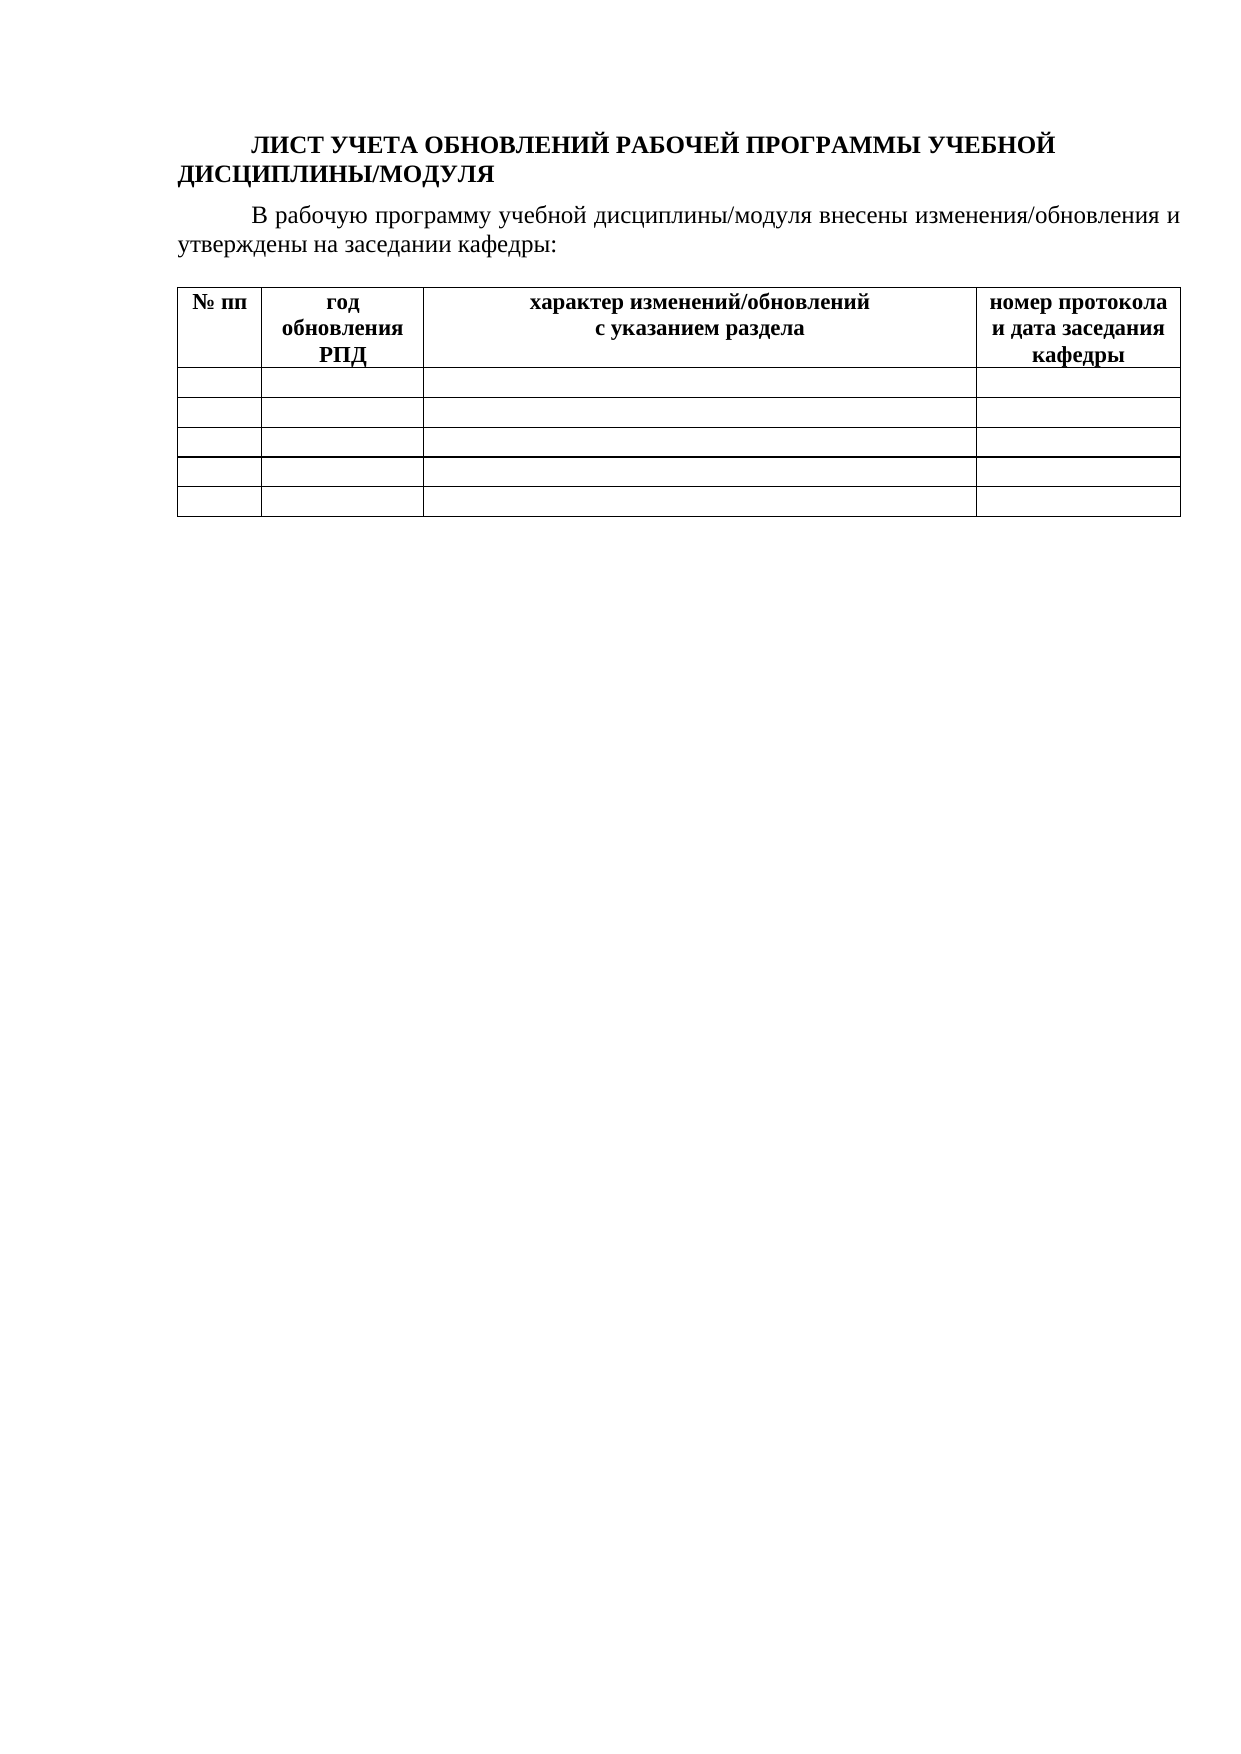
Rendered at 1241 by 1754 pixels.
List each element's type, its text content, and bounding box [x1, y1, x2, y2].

table_cell [977, 458, 1180, 486]
table_cell [262, 368, 423, 397]
table_header год обновления РПД [262, 288, 423, 367]
table_cell [178, 487, 261, 516]
subtitle ЛИСТ УЧЕТА ОБНОВЛЕНИЙ РАБОЧЕЙ ПРОГРАММЫ УЧЕБНОЙ ДИСЦИПЛИНЫ/МОДУЛЯ [177, 131, 1181, 188]
table_cell [977, 398, 1180, 427]
table_cell [178, 368, 261, 397]
table_cell [262, 458, 423, 486]
table_header номер протокола и дата заседания кафедры [977, 288, 1180, 367]
table_cell [424, 428, 976, 456]
table_cell [262, 428, 423, 456]
table_cell [424, 458, 976, 486]
table_cell [424, 487, 976, 516]
table_cell [178, 428, 261, 456]
table_cell [178, 398, 261, 427]
table_header № пп [178, 288, 261, 367]
table_cell [262, 487, 423, 516]
table_cell [178, 458, 261, 486]
table_cell [977, 428, 1180, 456]
table_cell [424, 398, 976, 427]
table_cell [977, 487, 1180, 516]
table_cell [977, 368, 1180, 397]
text В рабочую программу учебной дисциплины/модуля внесены изменения/обновления и утверждены на заседании кафедры: [177, 201, 1181, 258]
table_cell [424, 368, 976, 397]
table_cell [262, 398, 423, 427]
table_header характер изменений/обновлений с указанием раздела [424, 288, 976, 367]
